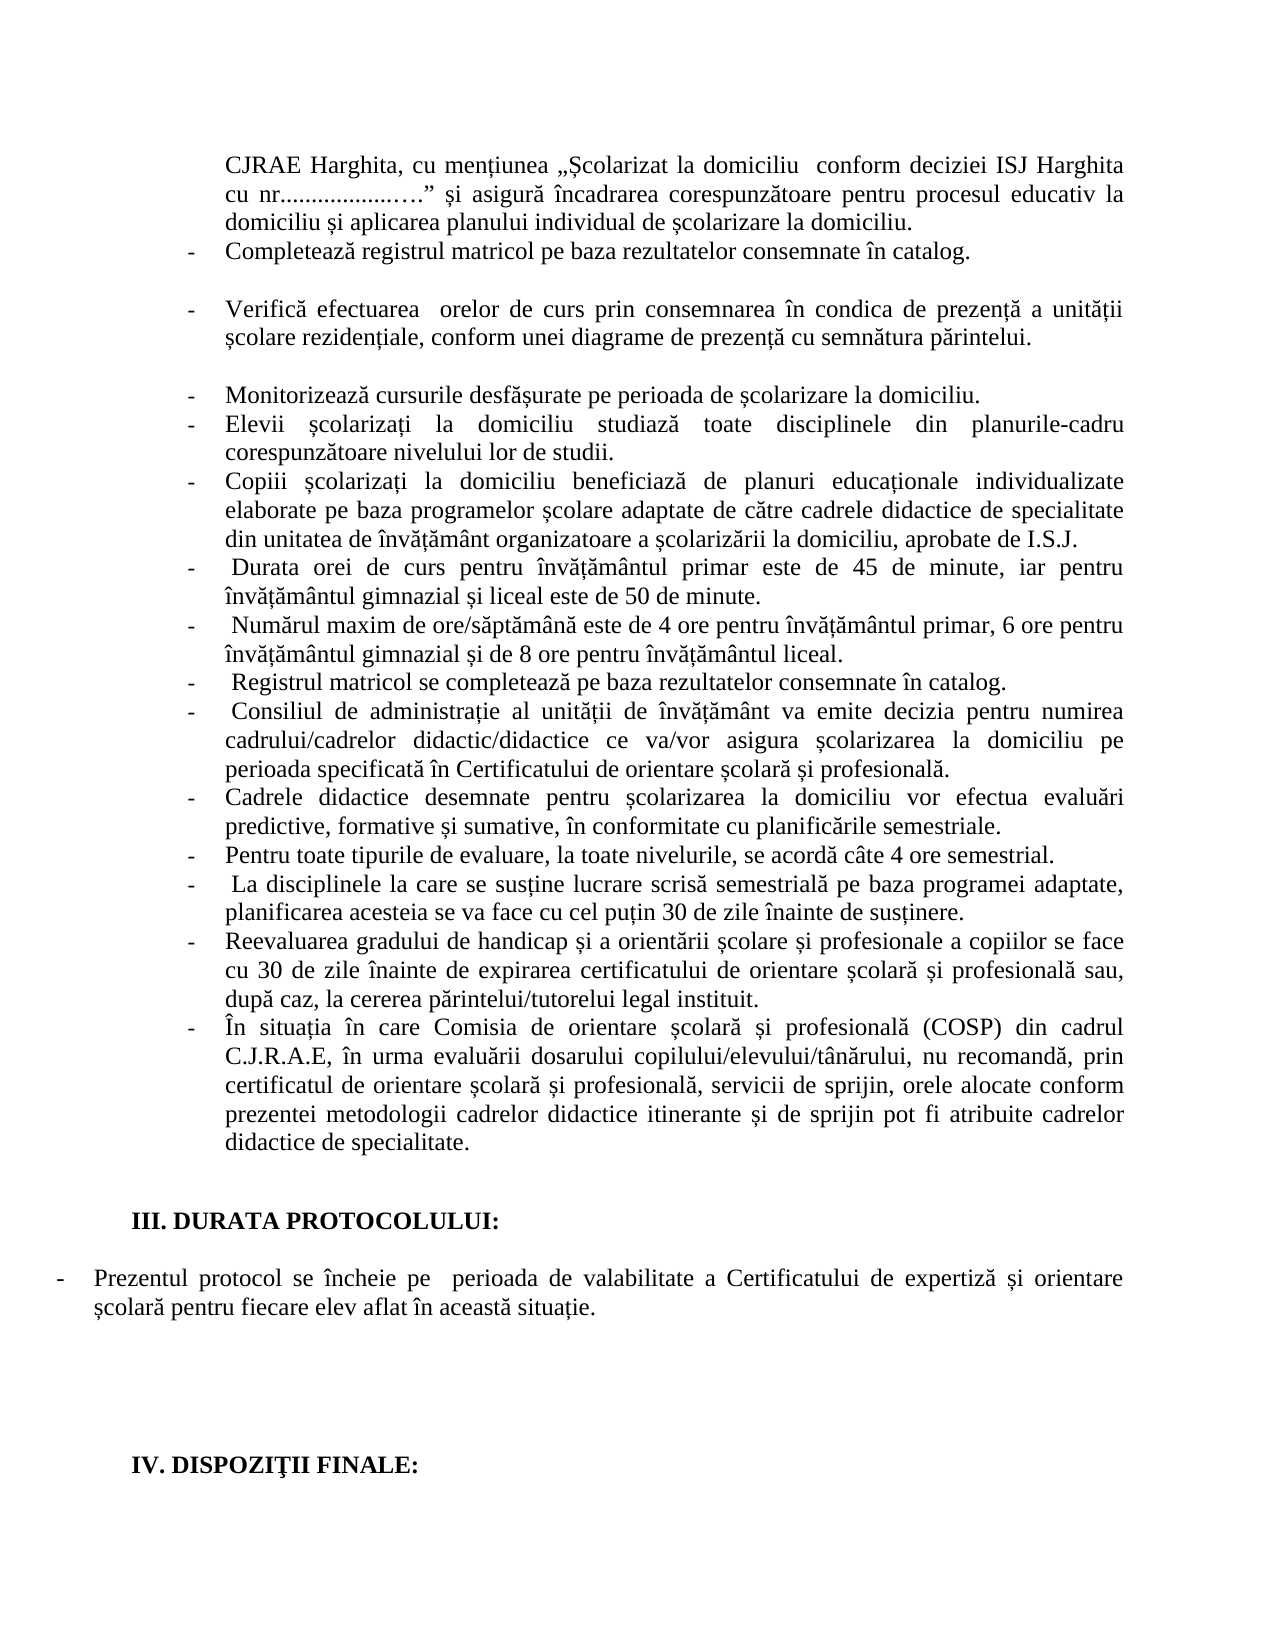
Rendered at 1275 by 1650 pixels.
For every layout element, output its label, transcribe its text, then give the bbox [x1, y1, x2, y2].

list Registrul matricol se completează pe baza rezultatelor consemnate în catalog. [187, 667, 1125, 696]
text III. DURATA PROTOCOLULUI: [56, 1206, 1125, 1234]
list În situația în care Comisia de orientare școlară și profesională (COSP) din cadrul C.J.R.A.E, în urma evaluării dosarului copilului/elevului/tânărului, nu recomandă, prin certificatul de orientare școlară și profesională, servicii de sprijin, orele alocate conform prezentei metodologii cadrelor didactice itinerante și de sprijin pot fi atribuite cadrelor didactice de specialitate. [187, 1012, 1125, 1156]
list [187, 150, 1125, 236]
list Copiii școlarizați la domiciliu beneficiază de planuri educaționale individualizate elaborate pe baza programelor școlare adaptate de către cadrele didactice de specialitate din unitatea de învățământ organizatoare a școlarizării la domiciliu, aprobate de I.S.J. [187, 466, 1125, 552]
list Verifică efectuarea orelor de curs prin consemnarea în condica de prezență a unității școlare rezidențiale, conform unei diagrame de prezență cu semnătura părintelui. [187, 294, 1125, 351]
list Consiliul de administrație al unității de învățământ va emite decizia pentru numirea cadrului/cadrelor didactic/didactice ce va/vor asigura școlarizarea la domiciliu pe perioada specificată în Certificatului de orientare școlară și profesională. [187, 696, 1125, 782]
text IV. DISPOZIŢII FINALE: [56, 1450, 1125, 1479]
list Monitorizează cursurile desfășurate pe perioada de școlarizare la domiciliu. [187, 380, 1125, 409]
list Durata orei de curs pentru învățământul primar este de 45 de minute, iar pentru învățământul gimnazial și liceal este de 50 de minute. [187, 552, 1125, 610]
list Reevaluarea gradului de handicap și a orientării școlare și profesionale a copiilor se face cu 30 de zile înainte de expirarea certificatului de orientare școlară și profesională sau, după caz, la cererea părintelui/tutorelui legal instituit. [187, 926, 1125, 1012]
list Prezentul protocol se încheie pe perioada de valabilitate a Certificatului de expertiză și orientare școlară pentru fiecare elev aflat în această situație. [56, 1263, 1125, 1321]
list Elevii școlarizați la domiciliu studiază toate disciplinele din planurile-cadru corespunzătoare nivelului lor de studii. [187, 409, 1125, 466]
list Cadrele didactice desemnate pentru școlarizarea la domiciliu vor efectua evaluări predictive, formative și sumative, în conformitate cu planificările semestriale. [187, 782, 1125, 840]
list Numărul maxim de ore/săptămână este de 4 ore pentru învățământul primar, 6 ore pentru învățământul gimnazial și de 8 ore pentru învățământul liceal. [187, 610, 1125, 667]
list Completează registrul matricol pe baza rezultatelor consemnate în catalog. [187, 236, 1125, 265]
list La disciplinele la care se susține lucrare scrisă semestrială pe baza programei adaptate, planificarea acesteia se va face cu cel puțin 30 de zile înainte de susținere. [187, 869, 1125, 926]
list Pentru toate tipurile de evaluare, la toate nivelurile, se acordă câte 4 ore semestrial. [187, 840, 1125, 869]
